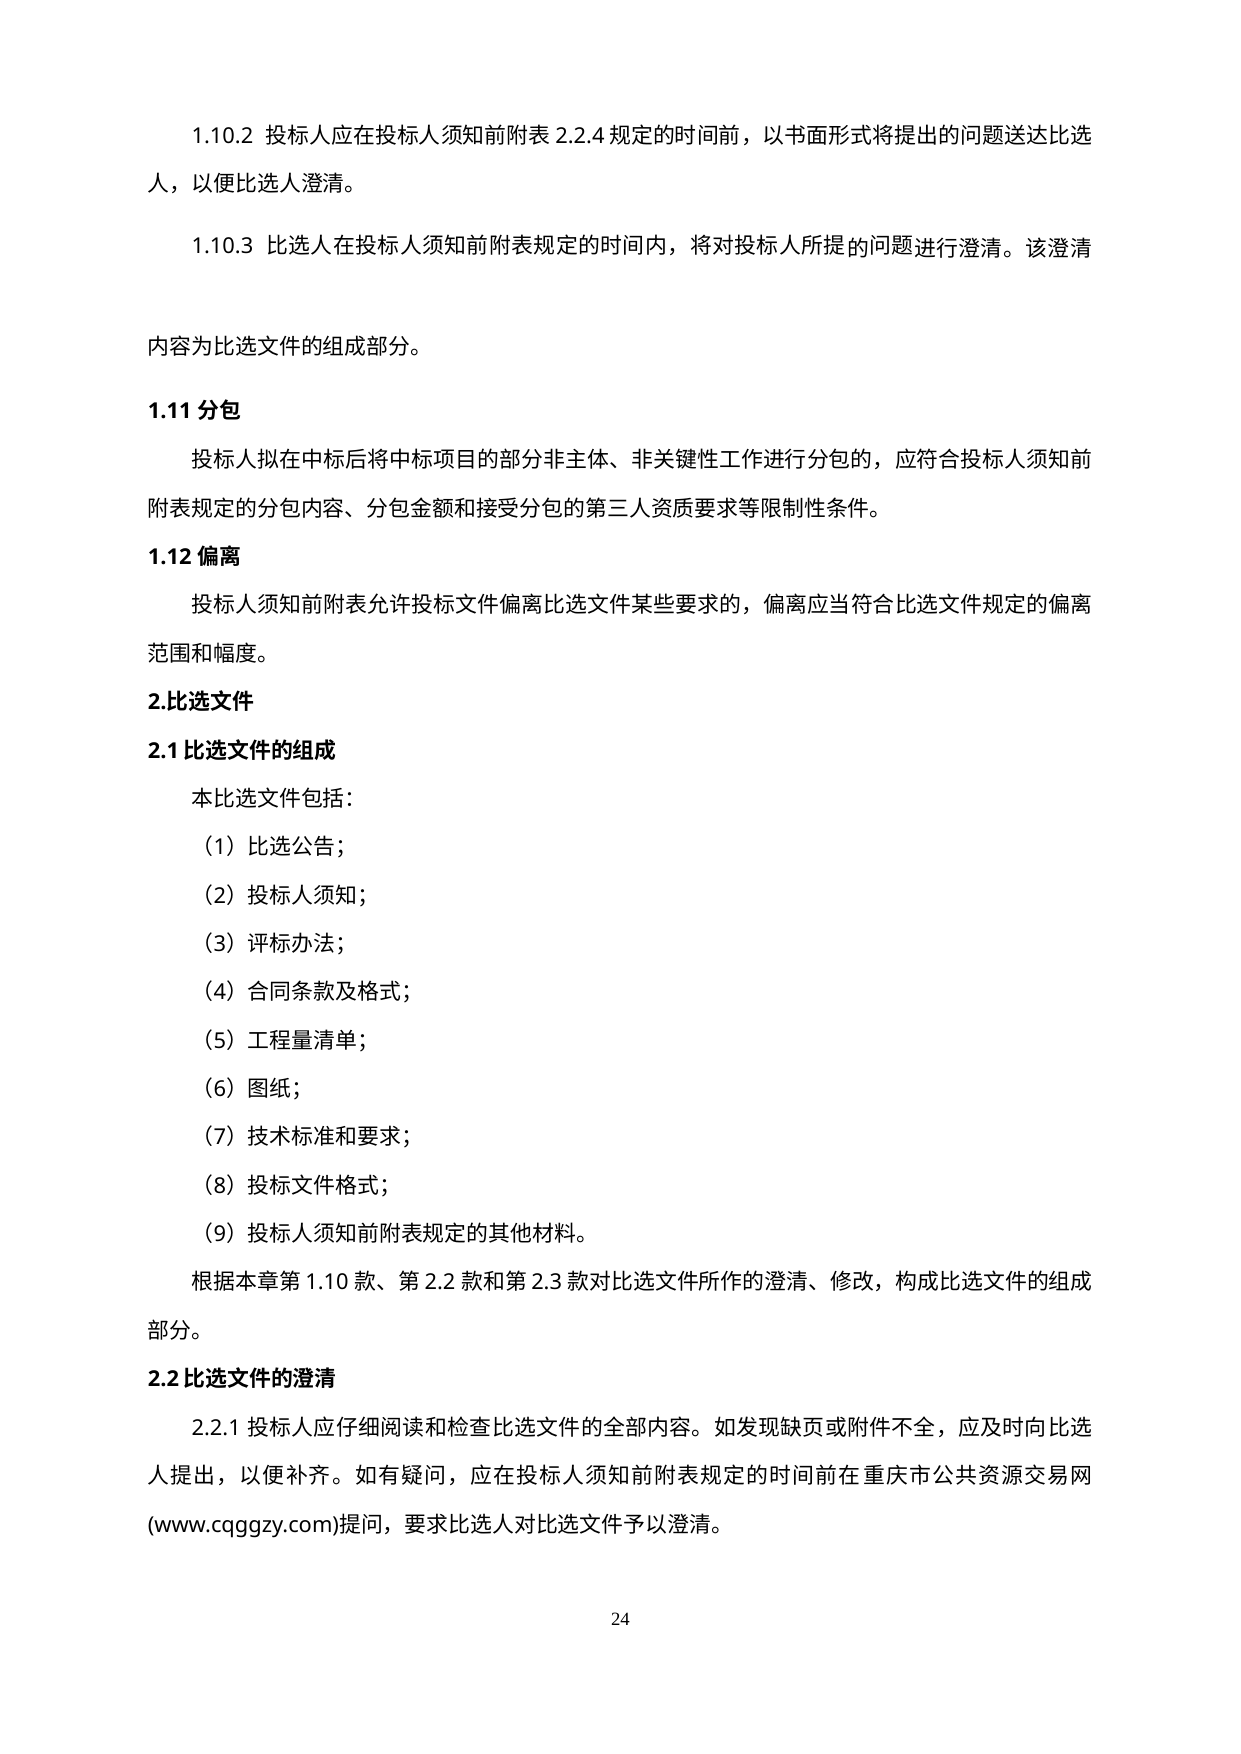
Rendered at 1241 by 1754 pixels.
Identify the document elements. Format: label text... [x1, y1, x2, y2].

text 本比选文件包括： [148, 781, 1092, 813]
text （6）图纸； [148, 1071, 1092, 1103]
text （7）技术标准和要求； [148, 1119, 1092, 1151]
subtitle 2.比选文件 [148, 684, 1092, 716]
text （1）比选公告； [148, 829, 1092, 861]
text 投标人拟在中标后将中标项目的部分非主体、非关键性工作进行分包的，应符合投标人须知前附表规定的分包内容、分包金额和接受分包的第三人资质要求等限制性条件。 [148, 441, 1092, 523]
subtitle 2.2比选文件的澄清 [148, 1361, 1092, 1393]
text 1.10.2 投标人应在投标人须知前附表2.2.4规定的时间前，以书面形式将提出的问题送达比选人，以便比选人澄清。 [148, 118, 1092, 197]
text （5）工程量清单； [148, 1022, 1092, 1055]
subtitle 1.11 分包 [148, 393, 1092, 426]
text 1.10.3 比选人在投标人须知前附表规定的时间内，将对投标人所提的问题进行澄清。该澄清内容为比选文件的组成部分。 [148, 213, 1092, 376]
text 根据本章第1.10 款、第2.2 款和第2.3 款对比选文件所作的澄清、修改，构成比选文件的组成部分。 [148, 1264, 1092, 1345]
text （9）投标人须知前附表规定的其他材料。 [148, 1216, 1092, 1248]
subtitle 2.1比选文件的组成 [148, 732, 1092, 765]
text 1.12 偏离 [148, 538, 1092, 571]
text （4）合同条款及格式； [148, 974, 1092, 1006]
text （2）投标人须知； [148, 877, 1092, 910]
text （8）投标文件格式； [148, 1167, 1092, 1200]
text （3）评标办法； [148, 926, 1092, 958]
text 2.2.1 投标人应仔细阅读和检查比选文件的全部内容。如发现缺页或附件不全，应及时向比选人提出，以便补齐。如有疑问，应在投标人须知前附表规定的时间前在重庆市公共资源交易网(www.cqggzy.com)提问，要求比选人对比选文件予以澄清。 [148, 1409, 1092, 1539]
text 投标人须知前附表允许投标文件偏离比选文件某些要求的，偏离应当符合比选文件规定的偏离范围和幅度。 [148, 587, 1092, 668]
